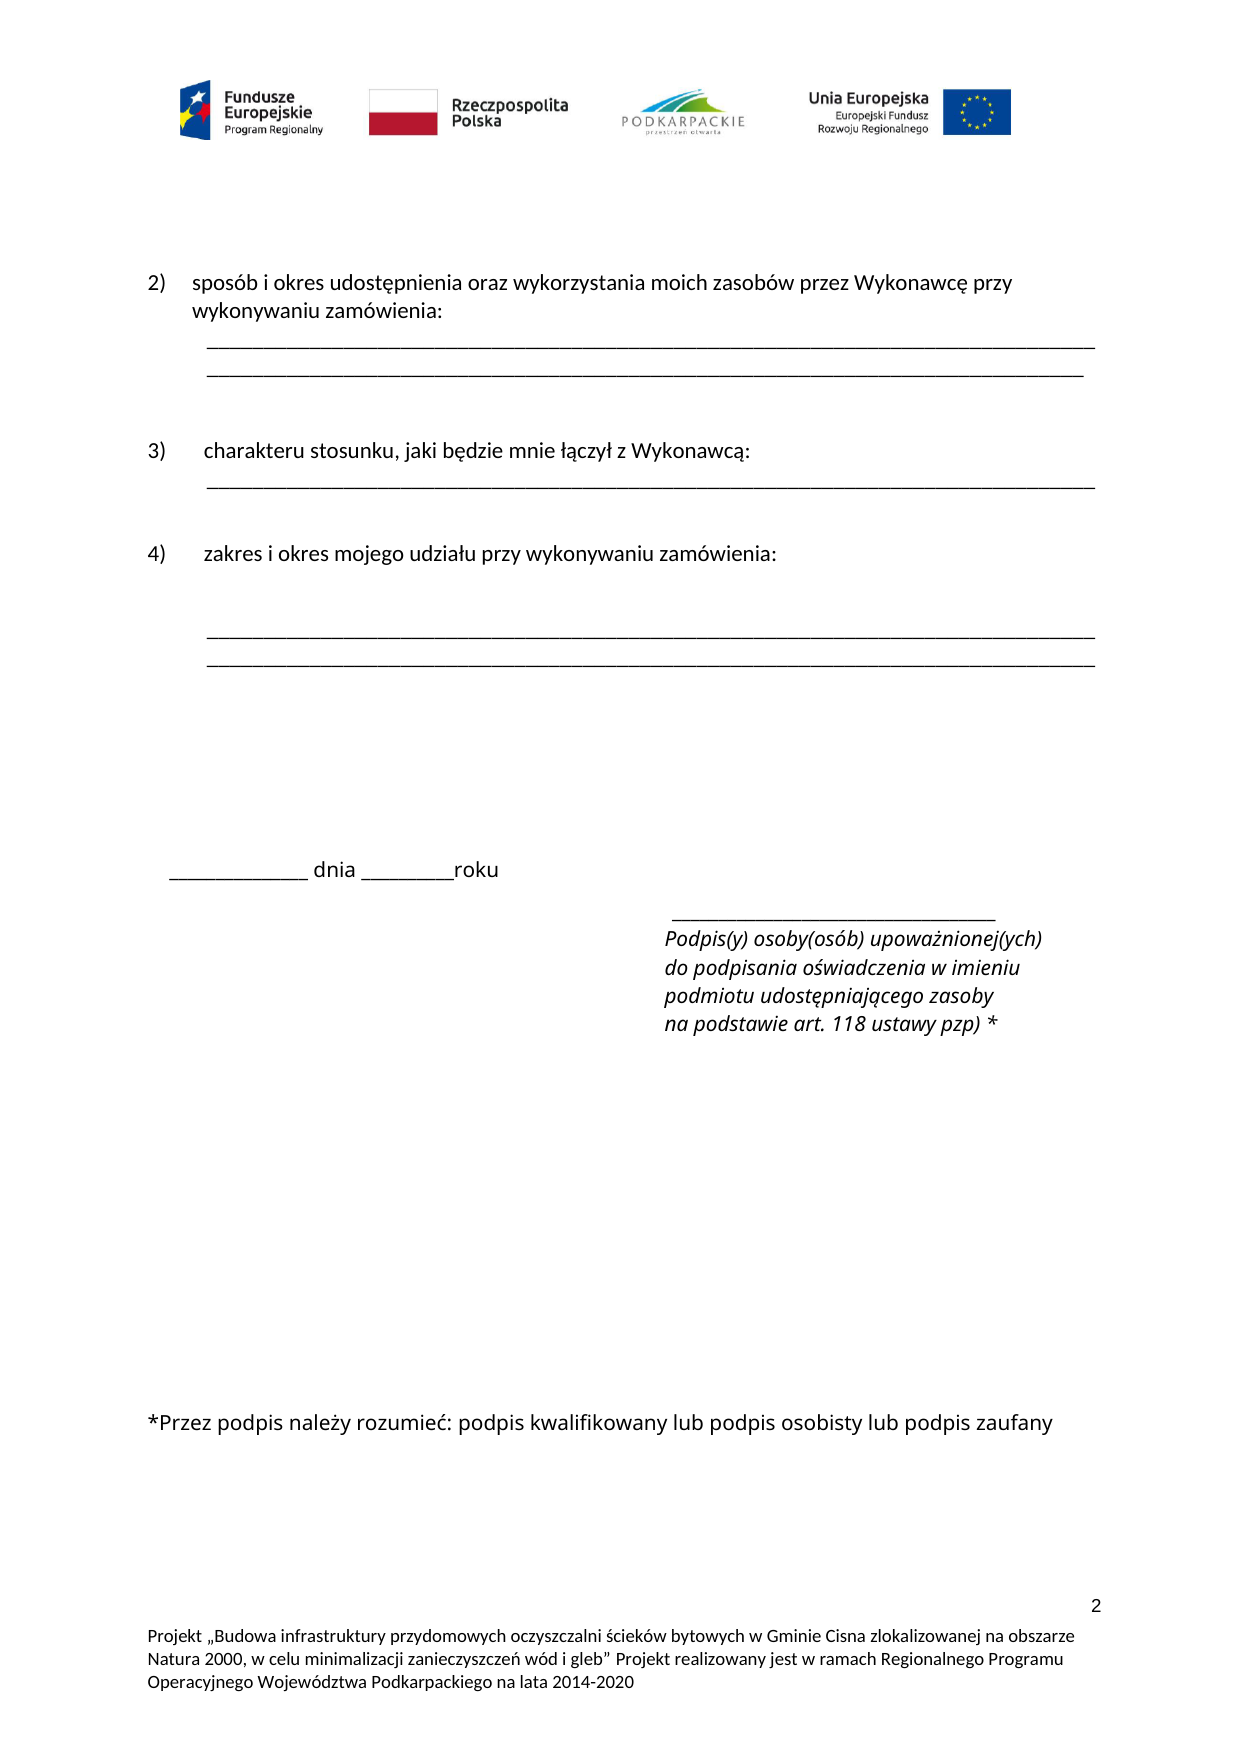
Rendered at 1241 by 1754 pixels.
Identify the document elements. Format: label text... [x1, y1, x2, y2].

list zakres i okres mojego udziału przy wykonywaniu zamówienia: [147, 539, 1107, 567]
text Podpis(y) osoby(osób) upoważnionej(ych) [664, 924, 1107, 953]
text podmiotu udostępniającego zasoby [664, 981, 1107, 1009]
text ____________________________________________________________________________________________________________________________________________________________ [207, 614, 1107, 670]
list sposób i okres udostępnienia oraz wykorzystania moich zasobów przez Wykonawcę przy wykonywaniu zamówienia: [147, 268, 1107, 324]
text _______________ dnia __________roku [147, 855, 1107, 883]
list charakteru stosunku, jaki będzie mnie łączył z Wykonawcą: ______________________________________________________________________________ [147, 437, 1107, 493]
text *Przez podpis należy rozumieć: podpis kwalifikowany lub podpis osobisty lub podpis zaufany [147, 1408, 1107, 1436]
text na podstawie art. 118 ustawy pzp) * [664, 1009, 1107, 1038]
text ___________________________________ [147, 896, 1107, 924]
text ___________________________________________________________________________________________________________________________________________________________ [207, 324, 1107, 381]
text do podpisania oświadczenia w imieniu [664, 953, 1107, 981]
